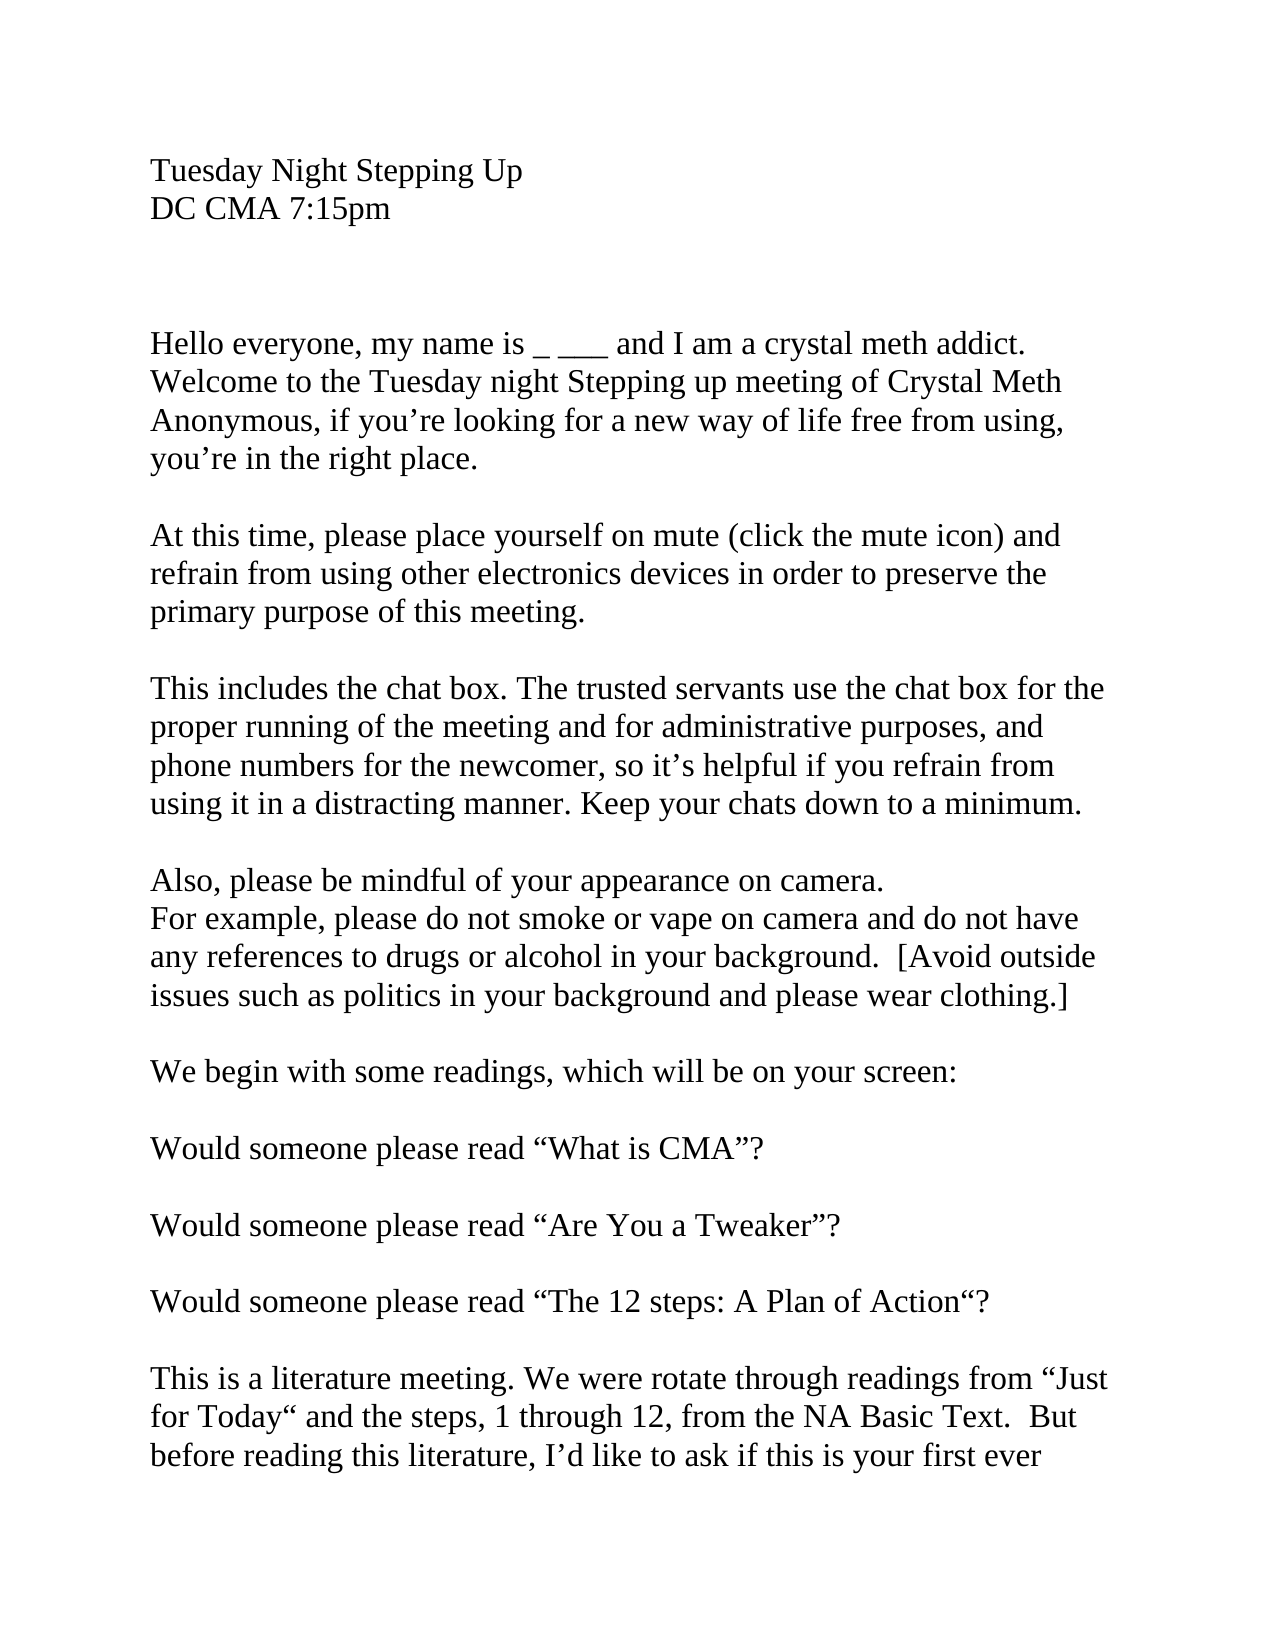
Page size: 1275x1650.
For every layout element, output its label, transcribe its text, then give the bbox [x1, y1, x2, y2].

text Tuesday Night Stepping Up DC CMA 7:15pm [150, 150, 1125, 227]
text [150, 323, 1125, 1473]
